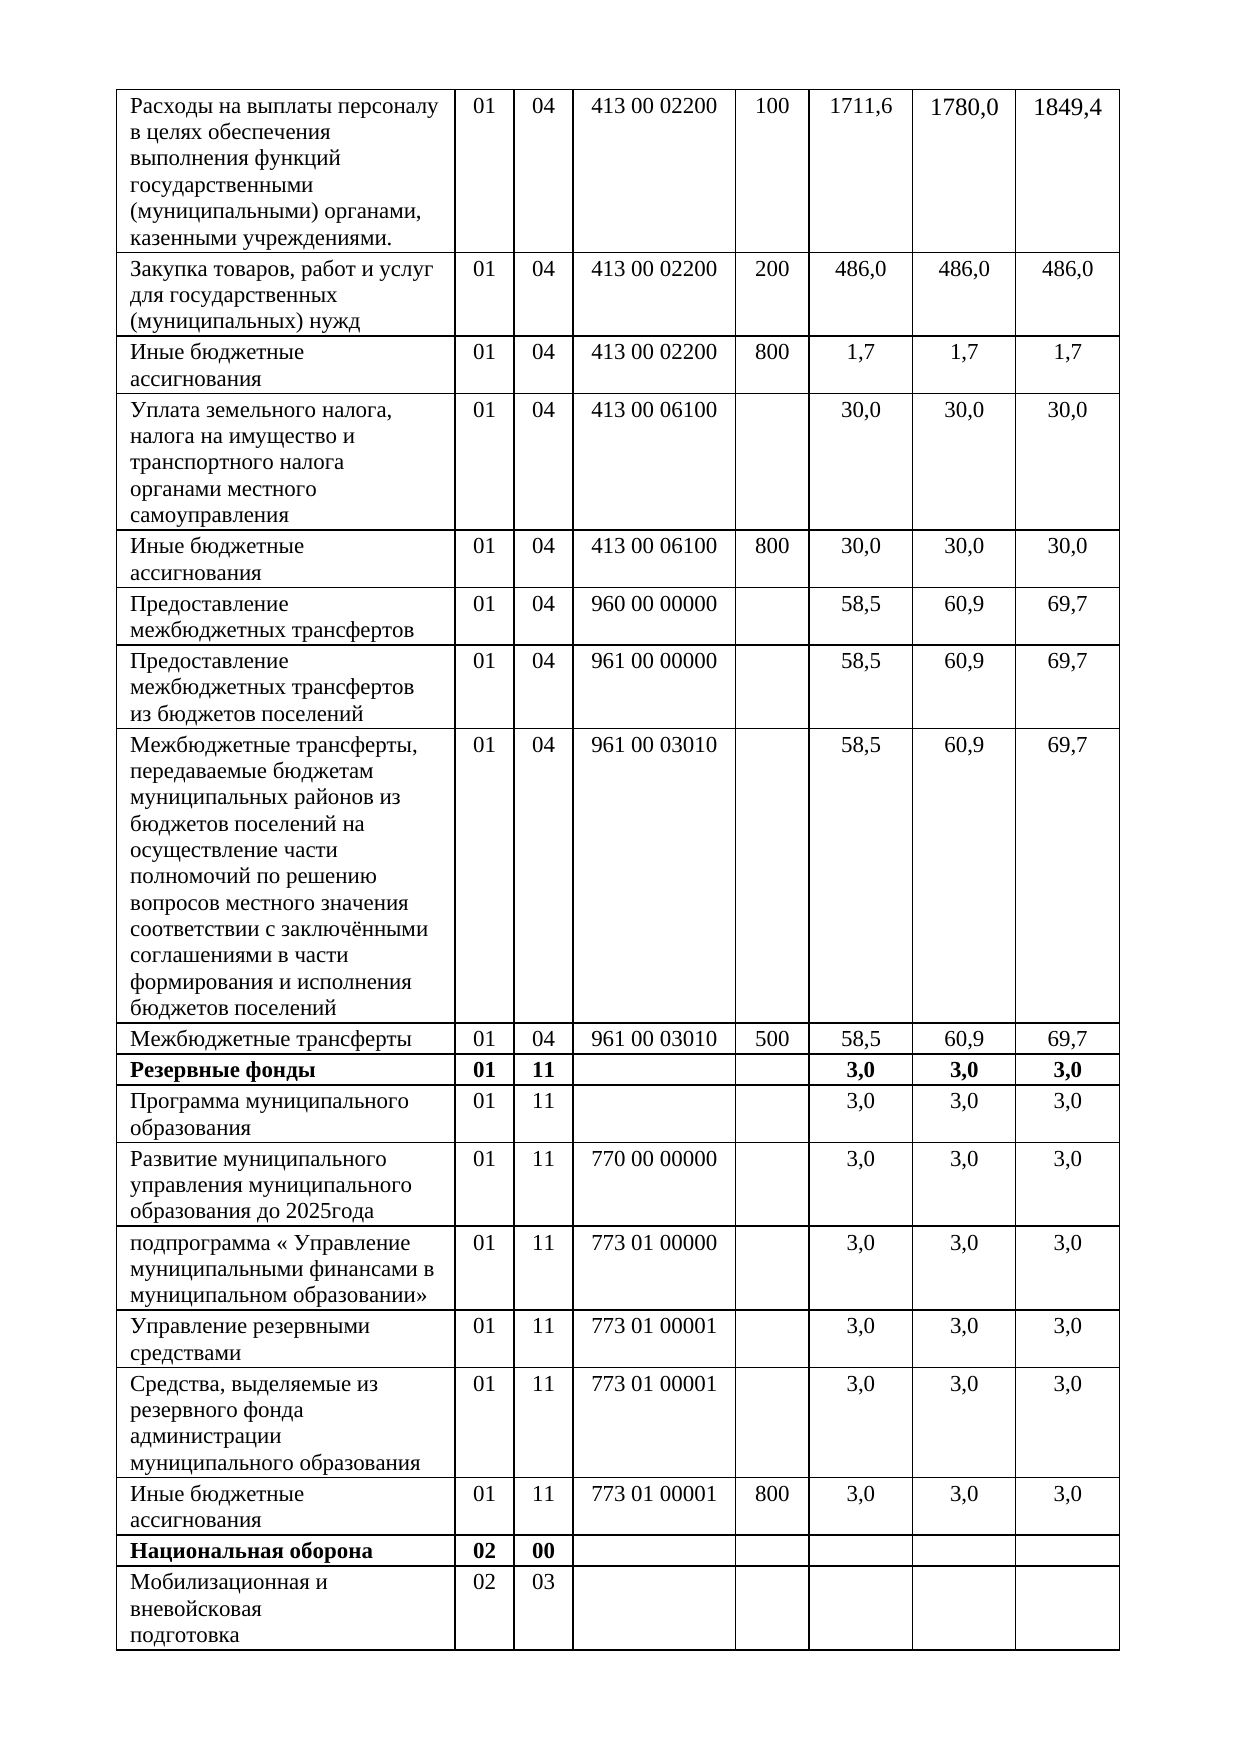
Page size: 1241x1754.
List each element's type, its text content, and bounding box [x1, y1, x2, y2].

table_cell [736, 1055, 808, 1084]
table_cell 01 [456, 646, 513, 728]
table_cell 3,0 [810, 1086, 912, 1142]
table_cell 01 [456, 394, 513, 529]
table_cell 03 [515, 1567, 572, 1649]
table_cell 02 [456, 1536, 513, 1565]
table_cell 01 [456, 729, 513, 1022]
table_cell 3,0 [810, 1311, 912, 1367]
table_cell 30,0 [913, 394, 1015, 529]
table_cell 11 [515, 1478, 572, 1534]
table_cell 3,0 [913, 1086, 1015, 1142]
table_cell 960 00 00000 [574, 588, 735, 644]
table_cell 3,0 [913, 1368, 1015, 1477]
table_cell 770 00 00000 [574, 1143, 735, 1225]
table_cell [736, 394, 808, 529]
table_cell [810, 1567, 912, 1649]
table_cell [736, 1536, 808, 1565]
table_cell Национальная оборона [117, 1536, 454, 1565]
table_cell 3,0 [913, 1227, 1015, 1309]
table_cell 58,5 [810, 729, 912, 1022]
table_cell [913, 1567, 1015, 1649]
table_cell 773 01 00001 [574, 1368, 735, 1477]
table_cell [574, 1567, 735, 1649]
table_cell 01 [456, 1478, 513, 1534]
table_cell [736, 1143, 808, 1225]
table_cell 773 01 00001 [574, 1311, 735, 1367]
table_cell 3,0 [1016, 1478, 1119, 1534]
table_cell 69,7 [1016, 1024, 1119, 1053]
table_cell [736, 1086, 808, 1142]
table_cell [736, 729, 808, 1022]
table_cell Развитие муниципального управления муниципального образования до 2025года [117, 1143, 454, 1225]
table_cell 04 [515, 90, 572, 251]
table_cell 413 00 06100 [574, 531, 735, 586]
table_cell 961 00 03010 [574, 729, 735, 1022]
table_cell Программа муниципального образования [117, 1086, 454, 1142]
table_cell Управление резервными средствами [117, 1311, 454, 1367]
table_cell 30,0 [913, 531, 1015, 586]
table_cell 413 00 06100 [574, 394, 735, 529]
table_cell 01 [456, 1368, 513, 1477]
table_cell 413 00 02200 [574, 253, 735, 335]
table_cell Иные бюджетные ассигнования [117, 531, 454, 586]
table_cell [1016, 1536, 1119, 1565]
table_cell 200 [736, 253, 808, 335]
table_cell 02 [456, 1567, 513, 1649]
table_cell 486,0 [1016, 253, 1119, 335]
table_cell Мобилизационная и вневойсковая подготовка [117, 1567, 454, 1649]
table_cell 3,0 [810, 1143, 912, 1225]
table_cell 01 [456, 1055, 513, 1084]
table_cell 800 [736, 1478, 808, 1534]
table_cell 1,7 [913, 337, 1015, 393]
table_cell 3,0 [810, 1055, 912, 1084]
table_cell 04 [515, 588, 572, 644]
table_cell 60,9 [913, 1024, 1015, 1053]
table_cell 04 [515, 337, 572, 393]
table_cell 3,0 [810, 1368, 912, 1477]
table_cell 11 [515, 1143, 572, 1225]
table_cell 04 [515, 531, 572, 586]
table_cell 69,7 [1016, 646, 1119, 728]
table_cell 11 [515, 1311, 572, 1367]
table_cell 773 01 00001 [574, 1478, 735, 1534]
table_cell 01 [456, 1086, 513, 1142]
table_cell 60,9 [913, 646, 1015, 728]
table_cell 3,0 [913, 1143, 1015, 1225]
table_cell Предоставление межбюджетных трансфертов из бюджетов поселений [117, 646, 454, 728]
table_cell 100 [736, 90, 808, 251]
table_cell 01 [456, 253, 513, 335]
table_cell [736, 1368, 808, 1477]
table_cell Резервные фонды [117, 1055, 454, 1084]
table_cell 69,7 [1016, 729, 1119, 1022]
table_cell 800 [736, 337, 808, 393]
table_cell 1711,6 [810, 90, 912, 251]
table_cell 60,9 [913, 588, 1015, 644]
table_cell 3,0 [1016, 1086, 1119, 1142]
table_cell 11 [515, 1368, 572, 1477]
table_cell 1,7 [1016, 337, 1119, 393]
table_cell 58,5 [810, 646, 912, 728]
table_cell 3,0 [1016, 1055, 1119, 1084]
table_cell [574, 1536, 735, 1565]
table_cell 3,0 [810, 1227, 912, 1309]
table_cell Средства, выделяемые из резервного фонда администрации муниципального образования [117, 1368, 454, 1477]
table_cell 1780,0 [913, 90, 1015, 251]
table_cell 11 [515, 1055, 572, 1084]
table_cell 3,0 [1016, 1227, 1119, 1309]
table_cell [1016, 1567, 1119, 1649]
table_cell 1849,4 [1016, 90, 1119, 251]
table_cell 486,0 [913, 253, 1015, 335]
table_cell Уплата земельного налога, налога на имущество и транспортного налога органами местного самоуправления [117, 394, 454, 529]
table_cell Закупка товаров, работ и услуг для государственных (муниципальных) нужд [117, 253, 454, 335]
table_cell 3,0 [913, 1478, 1015, 1534]
table_cell 04 [515, 1024, 572, 1053]
table_cell [736, 1227, 808, 1309]
table_cell [810, 1536, 912, 1565]
table_cell 01 [456, 588, 513, 644]
table_cell 11 [515, 1086, 572, 1142]
table_cell 04 [515, 729, 572, 1022]
table_cell 01 [456, 90, 513, 251]
table_cell 500 [736, 1024, 808, 1053]
table_cell 961 00 03010 [574, 1024, 735, 1053]
table_cell 3,0 [913, 1311, 1015, 1367]
table_cell [736, 646, 808, 728]
table_cell 30,0 [1016, 394, 1119, 529]
table_cell [736, 1311, 808, 1367]
table_cell [913, 1536, 1015, 1565]
table_cell 413 00 02200 [574, 90, 735, 251]
table_cell 01 [456, 1311, 513, 1367]
table_cell 04 [515, 394, 572, 529]
table_cell Межбюджетные трансферты [117, 1024, 454, 1053]
table_cell 961 00 00000 [574, 646, 735, 728]
table_cell 3,0 [1016, 1143, 1119, 1225]
table_cell 30,0 [810, 531, 912, 586]
table_cell 00 [515, 1536, 572, 1565]
table_cell 58,5 [810, 1024, 912, 1053]
table_cell 04 [515, 253, 572, 335]
table_cell [574, 1055, 735, 1084]
table_cell подпрограмма « Управление муниципальными финансами в муниципальном образовании» [117, 1227, 454, 1309]
table_cell [736, 1567, 808, 1649]
table_cell 773 01 00000 [574, 1227, 735, 1309]
table_cell 11 [515, 1227, 572, 1309]
table_cell 413 00 02200 [574, 337, 735, 393]
table_cell Иные бюджетные ассигнования [117, 1478, 454, 1534]
table_cell 800 [736, 531, 808, 586]
table_cell Предоставление межбюджетных трансфертов [117, 588, 454, 644]
table_cell 58,5 [810, 588, 912, 644]
table_cell [736, 588, 808, 644]
table_cell Иные бюджетные ассигнования [117, 337, 454, 393]
table_cell 01 [456, 1024, 513, 1053]
table_cell 01 [456, 1227, 513, 1309]
table_cell 1,7 [810, 337, 912, 393]
table_cell 3,0 [810, 1478, 912, 1534]
table_cell [574, 1086, 735, 1142]
table_cell 01 [456, 1143, 513, 1225]
table_cell 3,0 [1016, 1368, 1119, 1477]
table_cell 3,0 [913, 1055, 1015, 1084]
table_cell 3,0 [1016, 1311, 1119, 1367]
table_cell 01 [456, 337, 513, 393]
table_cell 04 [515, 646, 572, 728]
table_cell 60,9 [913, 729, 1015, 1022]
table_cell 01 [456, 531, 513, 586]
table_cell Расходы на выплаты персоналу в целях обеспечения выполнения функций государственными (муниципальными) органами, казенными учреждениями. [117, 90, 454, 251]
table_cell 30,0 [810, 394, 912, 529]
table_cell 69,7 [1016, 588, 1119, 644]
table_cell 30,0 [1016, 531, 1119, 586]
table_cell Межбюджетные трансферты, передаваемые бюджетам муниципальных районов из бюджетов поселений на осуществление части полномочий по решению вопросов местного значения соответствии с заключёнными соглашениями в части формирования и исполнения бюджетов поселений [117, 729, 454, 1022]
table_cell 486,0 [810, 253, 912, 335]
